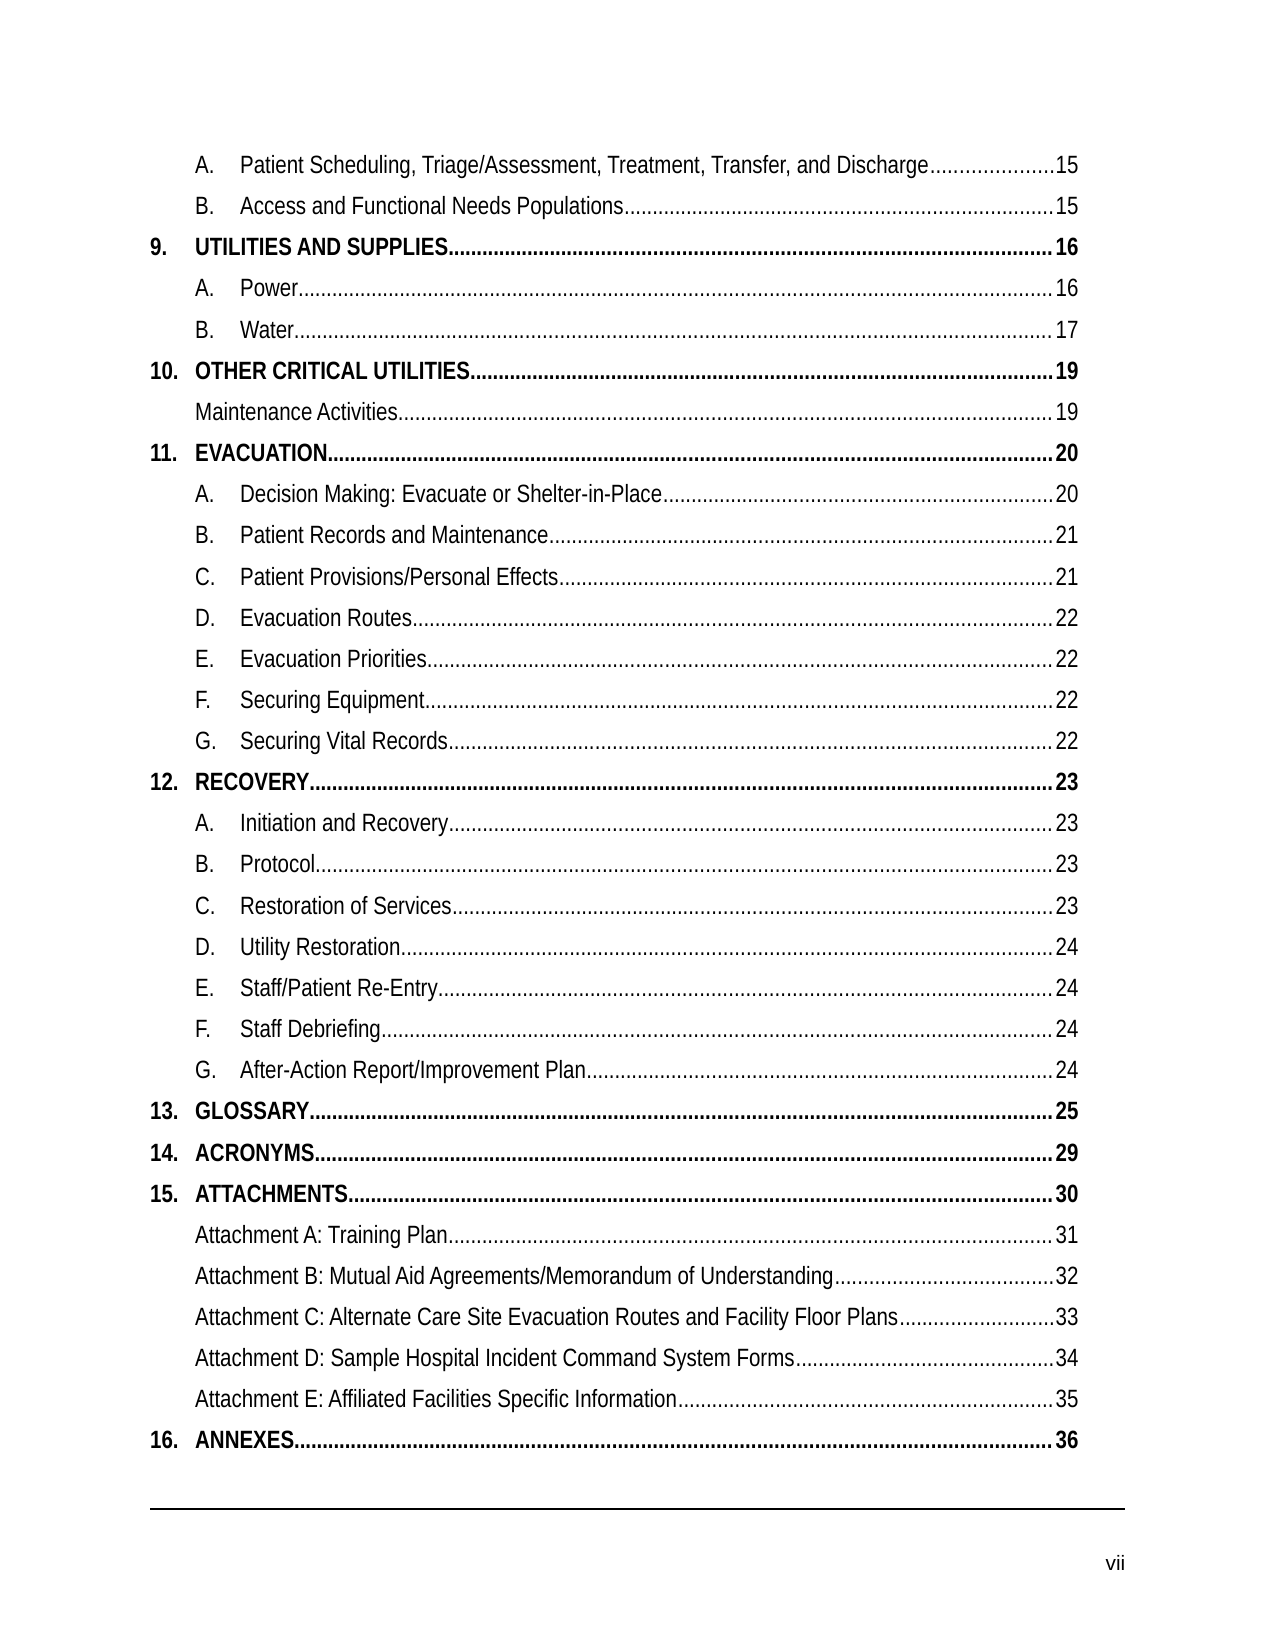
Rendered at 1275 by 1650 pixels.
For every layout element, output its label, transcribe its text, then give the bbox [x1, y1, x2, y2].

text D. Utility Restoration 24 [195, 932, 1123, 960]
text G. After-Action Report/Improvement Plan 24 [195, 1055, 1123, 1084]
text D. Evacuation Routes 22 [195, 603, 1123, 631]
text 15. ATTACHMENTS 30 [150, 1179, 1123, 1207]
text B. Protocol 23 [195, 849, 1123, 878]
text F. Securing Equipment 22 [195, 685, 1123, 713]
text B. Access and Functional Needs Populations 15 [195, 191, 1123, 220]
text 13. GLOSSARY 25 [150, 1096, 1123, 1125]
text A. Patient Scheduling, Triage/Assessment, Treatment, Transfer, and Discharge 15 [195, 150, 1123, 179]
text 16. ANNEXES 36 [150, 1426, 1123, 1454]
text A. Initiation and Recovery 23 [195, 808, 1123, 837]
text Maintenance Activities 19 [195, 397, 1123, 426]
text F. Staff Debriefing 24 [195, 1014, 1123, 1043]
text 10. OTHER CRITICAL UTILITIES 19 [150, 356, 1123, 384]
text 9. UTILITIES AND SUPPLIES 16 [150, 232, 1123, 261]
text B. Water 17 [195, 314, 1123, 343]
text 14. ACRONYMS 29 [150, 1137, 1123, 1166]
text A. Decision Making: Evacuate or Shelter-in-Place 20 [195, 479, 1123, 508]
text C. Patient Provisions/Personal Effects 21 [195, 561, 1123, 590]
text Attachment E: Affiliated Facilities Specific Information 35 [195, 1384, 1123, 1413]
text A. Power 16 [195, 273, 1123, 302]
text C. Restoration of Services 23 [195, 891, 1123, 919]
text Attachment C: Alternate Care Site Evacuation Routes and Facility Floor Plans 33 [195, 1302, 1123, 1331]
text Attachment D: Sample Hospital Incident Command System Forms 34 [195, 1343, 1123, 1372]
text Attachment A: Training Plan 31 [195, 1220, 1123, 1248]
text E. Staff/Patient Re-Entry 24 [195, 973, 1123, 1002]
text 12. RECOVERY 23 [150, 767, 1123, 796]
text 11. EVACUATION 20 [150, 438, 1123, 467]
text Attachment B: Mutual Aid Agreements/Memorandum of Understanding 32 [195, 1261, 1123, 1289]
text B. Patient Records and Maintenance 21 [195, 520, 1123, 549]
text G. Securing Vital Records 22 [195, 726, 1123, 755]
text E. Evacuation Priorities 22 [195, 644, 1123, 672]
